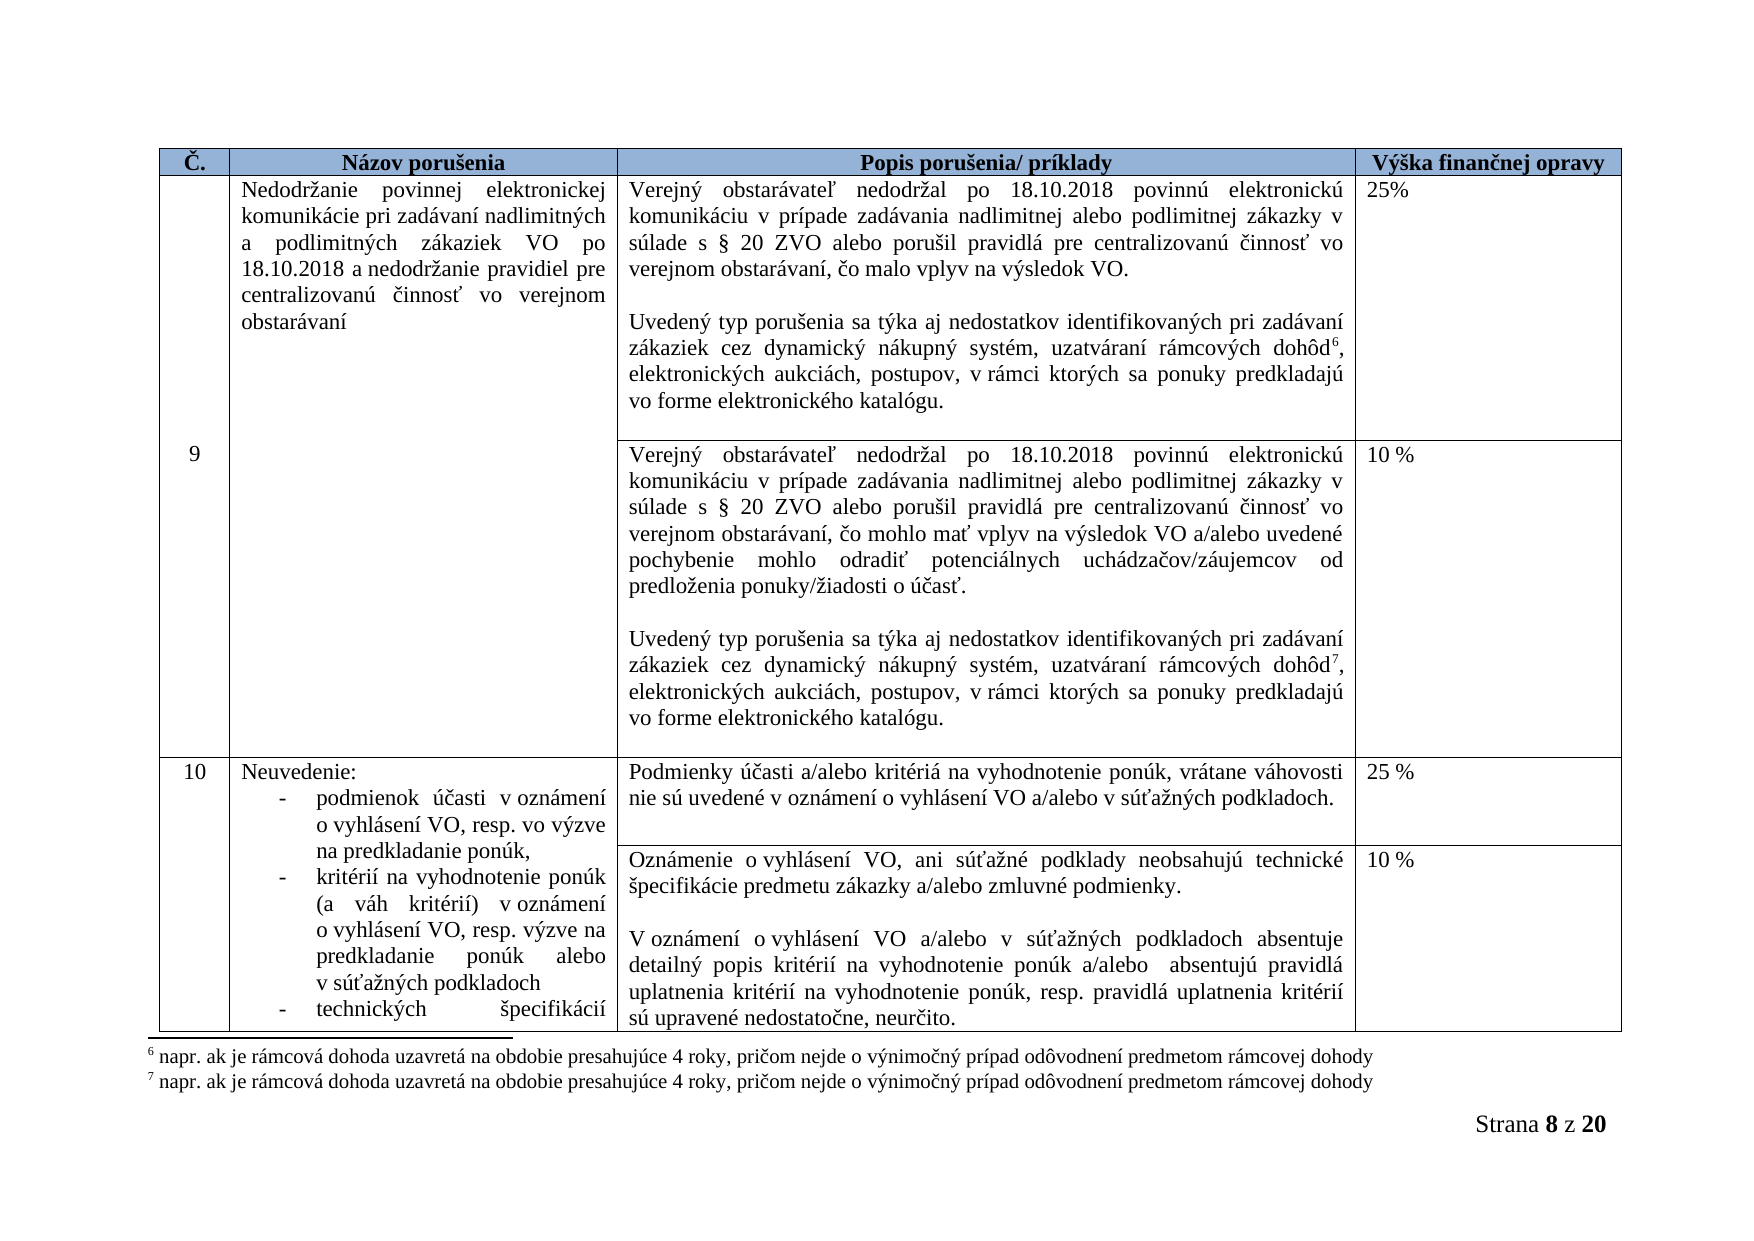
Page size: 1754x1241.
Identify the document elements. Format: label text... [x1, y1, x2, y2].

table_cell Neuvedenie: podmienok účasti v oznámení o vyhlásení VO, resp. vo výzve na predkladanie ponúk, kritérií na vyhodnotenie ponúk (a váh kritérií) v oznámení o vyhlásení VO, resp. výzve na predkladanie ponúk alebo v súťažných podkladoch technických špecifikácií predmetu zákazky a zmluvných podmienok v súťažných podkladoch alebo chýbajúce pravidlá uplatnenia kritérií na vyhodnotenie ponúk, resp. pravidlá uplatnenia kritérií sú upravené nedostatočne, neurčito alebo vysvetlenie alebo doplňujúce informácie k podmienkam účasti alebo kritériám na vyhodnotenie ponúk neboli poskytnuté všetkým záujemcom alebo neboli zverejnené [230, 758, 617, 1031]
table_header Popis porušenia/ príklady [618, 149, 1355, 175]
table_cell 25 % [1356, 758, 1621, 845]
table_header Č. [160, 149, 229, 175]
table_cell Verejný obstarávateľ nedodržal po 18.10.2018 povinnú elektronickú komunikáciu v prípade zadávania nadlimitnej alebo podlimitnej zákazky v súlade s § 20 ZVO alebo porušil pravidlá pre centralizovanú činnosť vo verejnom obstarávaní, čo mohlo mať vplyv na výsledok VO a/alebo uvedené pochybenie mohlo odradiť potenciálnych uchádzačov/záujemcov od predloženia ponuky/žiadosti o účasť. Uvedený typ porušenia sa týka aj nedostatkov identifikovaných pri zadávaní zákaziek cez dynamický nákupný systém, uzatváraní rámcových dohôd, elektronických aukciách, postupov, v rámci ktorých sa ponuky predkladajú vo forme elektronického katalógu. [618, 441, 1355, 757]
table_cell 25% [1356, 176, 1621, 439]
table_cell 10 [160, 758, 229, 1031]
table_cell Verejný obstarávateľ nedodržal po 18.10.2018 povinnú elektronickú komunikáciu v prípade zadávania nadlimitnej alebo podlimitnej zákazky v súlade s § 20 ZVO alebo porušil pravidlá pre centralizovanú činnosť vo verejnom obstarávaní, čo malo vplyv na výsledok VO. Uvedený typ porušenia sa týka aj nedostatkov identifikovaných pri zadávaní zákaziek cez dynamický nákupný systém, uzatváraní rámcových dohôd, elektronických aukciách, postupov, v rámci ktorých sa ponuky predkladajú vo forme elektronického katalógu. [618, 176, 1355, 439]
table_cell 9 [160, 176, 229, 757]
table_cell 10 % [1356, 441, 1621, 757]
table_cell Nedodržanie povinnej elektronickej komunikácie pri zadávaní nadlimitných a podlimitných zákaziek VO po 18.10.2018 a nedodržanie pravidiel pre centralizovanú činnosť vo verejnom obstarávaní [230, 176, 617, 757]
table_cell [618, 846, 1355, 1031]
table_cell Podmienky účasti a/alebo kritériá na vyhodnotenie ponúk, vrátane váhovosti nie sú uvedené v oznámení o vyhlásení VO a/alebo v súťažných podkladoch. [618, 758, 1355, 845]
table_cell 10 % [1356, 846, 1621, 1031]
table_header Výška finančnej opravy [1356, 149, 1621, 175]
table_header Názov porušenia [230, 149, 617, 175]
